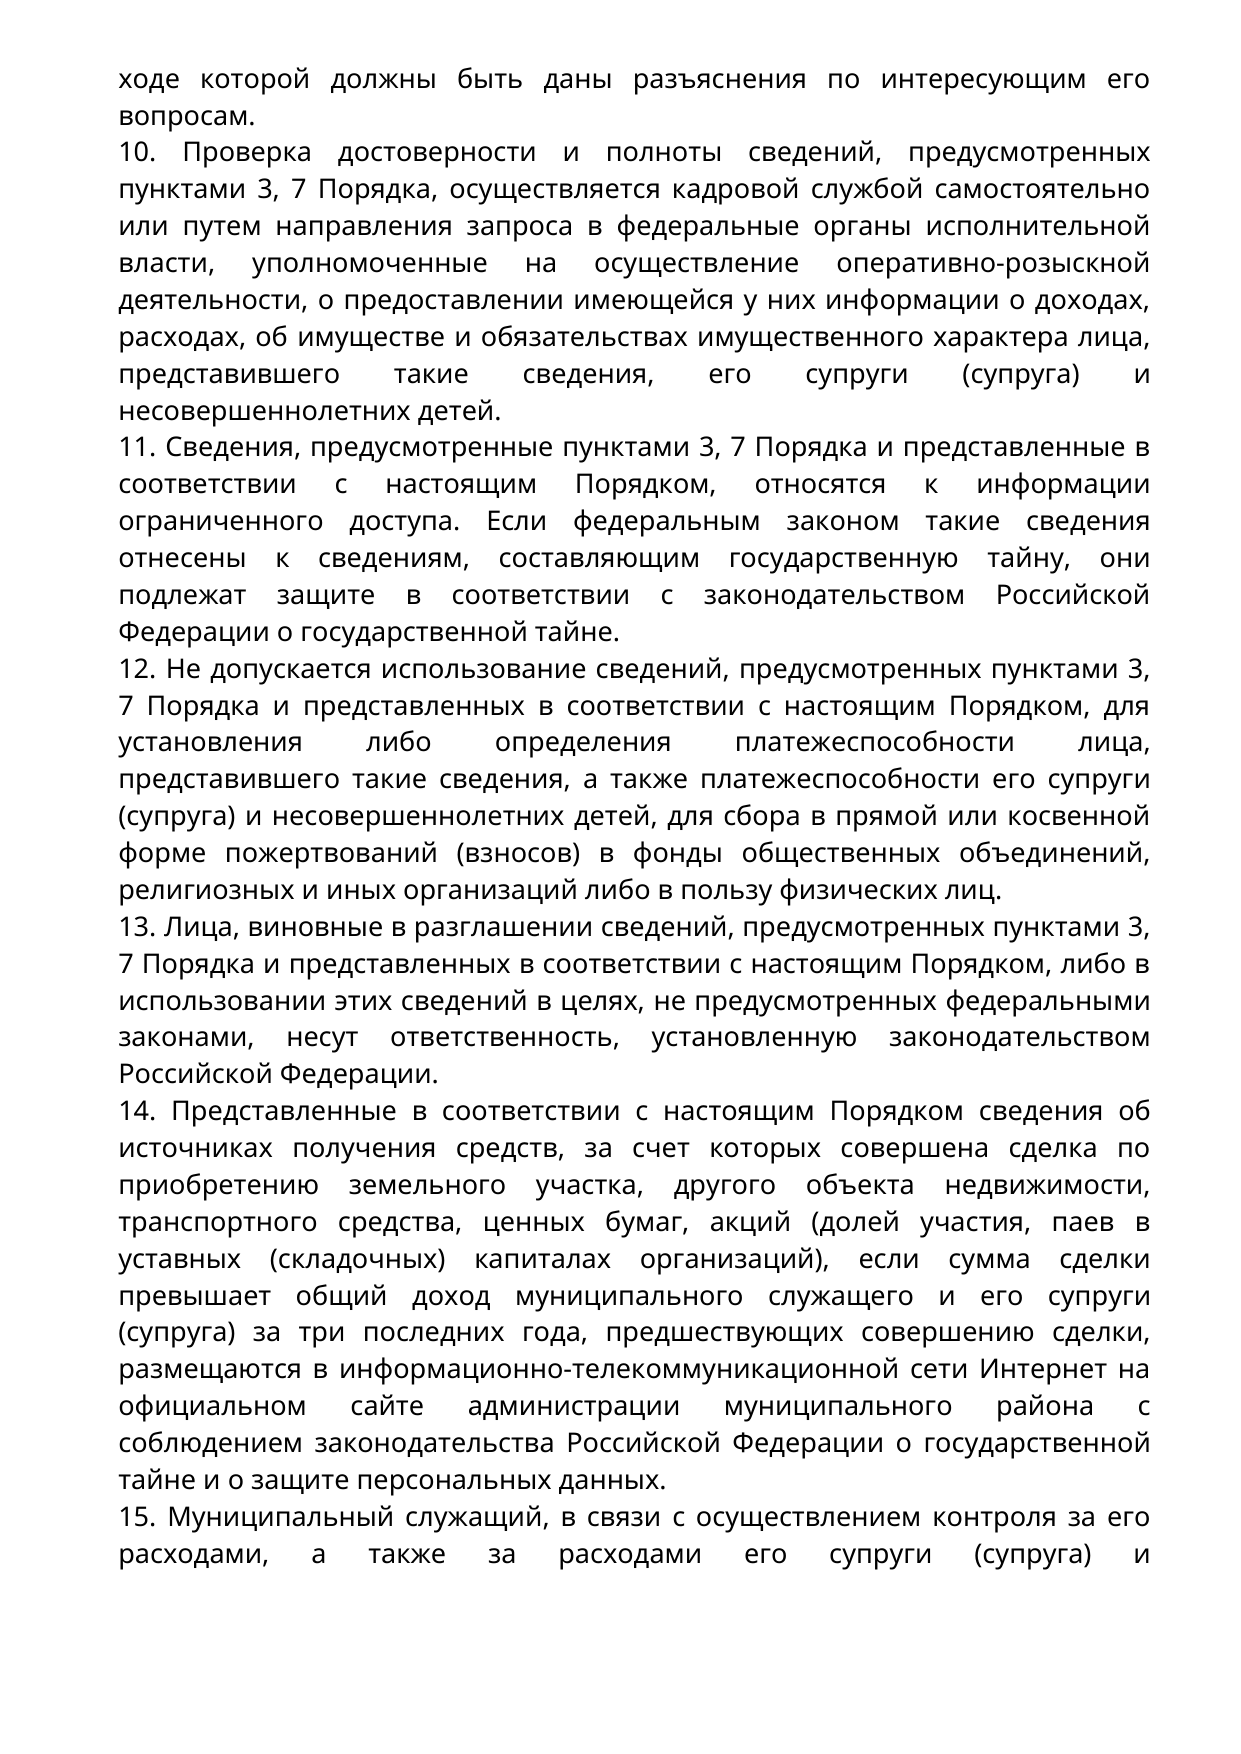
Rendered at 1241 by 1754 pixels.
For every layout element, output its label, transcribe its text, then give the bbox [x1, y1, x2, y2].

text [118, 59, 1152, 133]
text 13. Лица, виновные в разглашении сведений, предусмотренных пунктами 3, 7 Порядка и представленных в соответствии с настоящим Порядком, либо в использовании этих сведений в целях, не предусмотренных федеральными законами, несут ответственность, установленную законодательством Российской Федерации. [118, 907, 1152, 1092]
text 11. Сведения, предусмотренные пунктами 3, 7 Порядка и представленные в соответствии с настоящим Порядком, относятся к информации ограниченного доступа. Если федеральным законом такие сведения отнесены к сведениям, составляющим государственную тайну, они подлежат защите в соответствии с законодательством Российской Федерации о государственной тайне. [118, 428, 1152, 649]
text 10. Проверка достоверности и полноты сведений, предусмотренных пунктами 3, 7 Порядка, осуществляется кадровой службой самостоятельно или путем направления запроса в федеральные органы исполнительной власти, уполномоченные на осуществление оперативно-розыскной деятельности, о предоставлении имеющейся у них информации о доходах, расходах, об имуществе и обязательствах имущественного характера лица, представившего такие сведения, его супруги (супруга) и несовершеннолетних детей. [118, 133, 1152, 428]
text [118, 1497, 1152, 1571]
text 12. Не допускается использование сведений, предусмотренных пунктами 3, 7 Порядка и представленных в соответствии с настоящим Порядком, для установления либо определения платежеспособности лица, представившего такие сведения, а также платежеспособности его супруги (супруга) и несовершеннолетних детей, для сбора в прямой или косвенной форме пожертвований (взносов) в фонды общественных объединений, религиозных и иных организаций либо в пользу физических лиц. [118, 649, 1152, 907]
text 14. Представленные в соответствии с настоящим Порядком сведения об источниках получения средств, за счет которых совершена сделка по приобретению земельного участка, другого объекта недвижимости, транспортного средства, ценных бумаг, акций (долей участия, паев в уставных (складочных) капиталах организаций), если сумма сделки превышает общий доход муниципального служащего и его супруги (супруга) за три последних года, предшествующих совершению сделки, размещаются в информационно-телекоммуникационной сети Интернет на официальном сайте администрации муниципального района с соблюдением законодательства Российской Федерации о государственной тайне и о защите персональных данных. [118, 1092, 1152, 1497]
